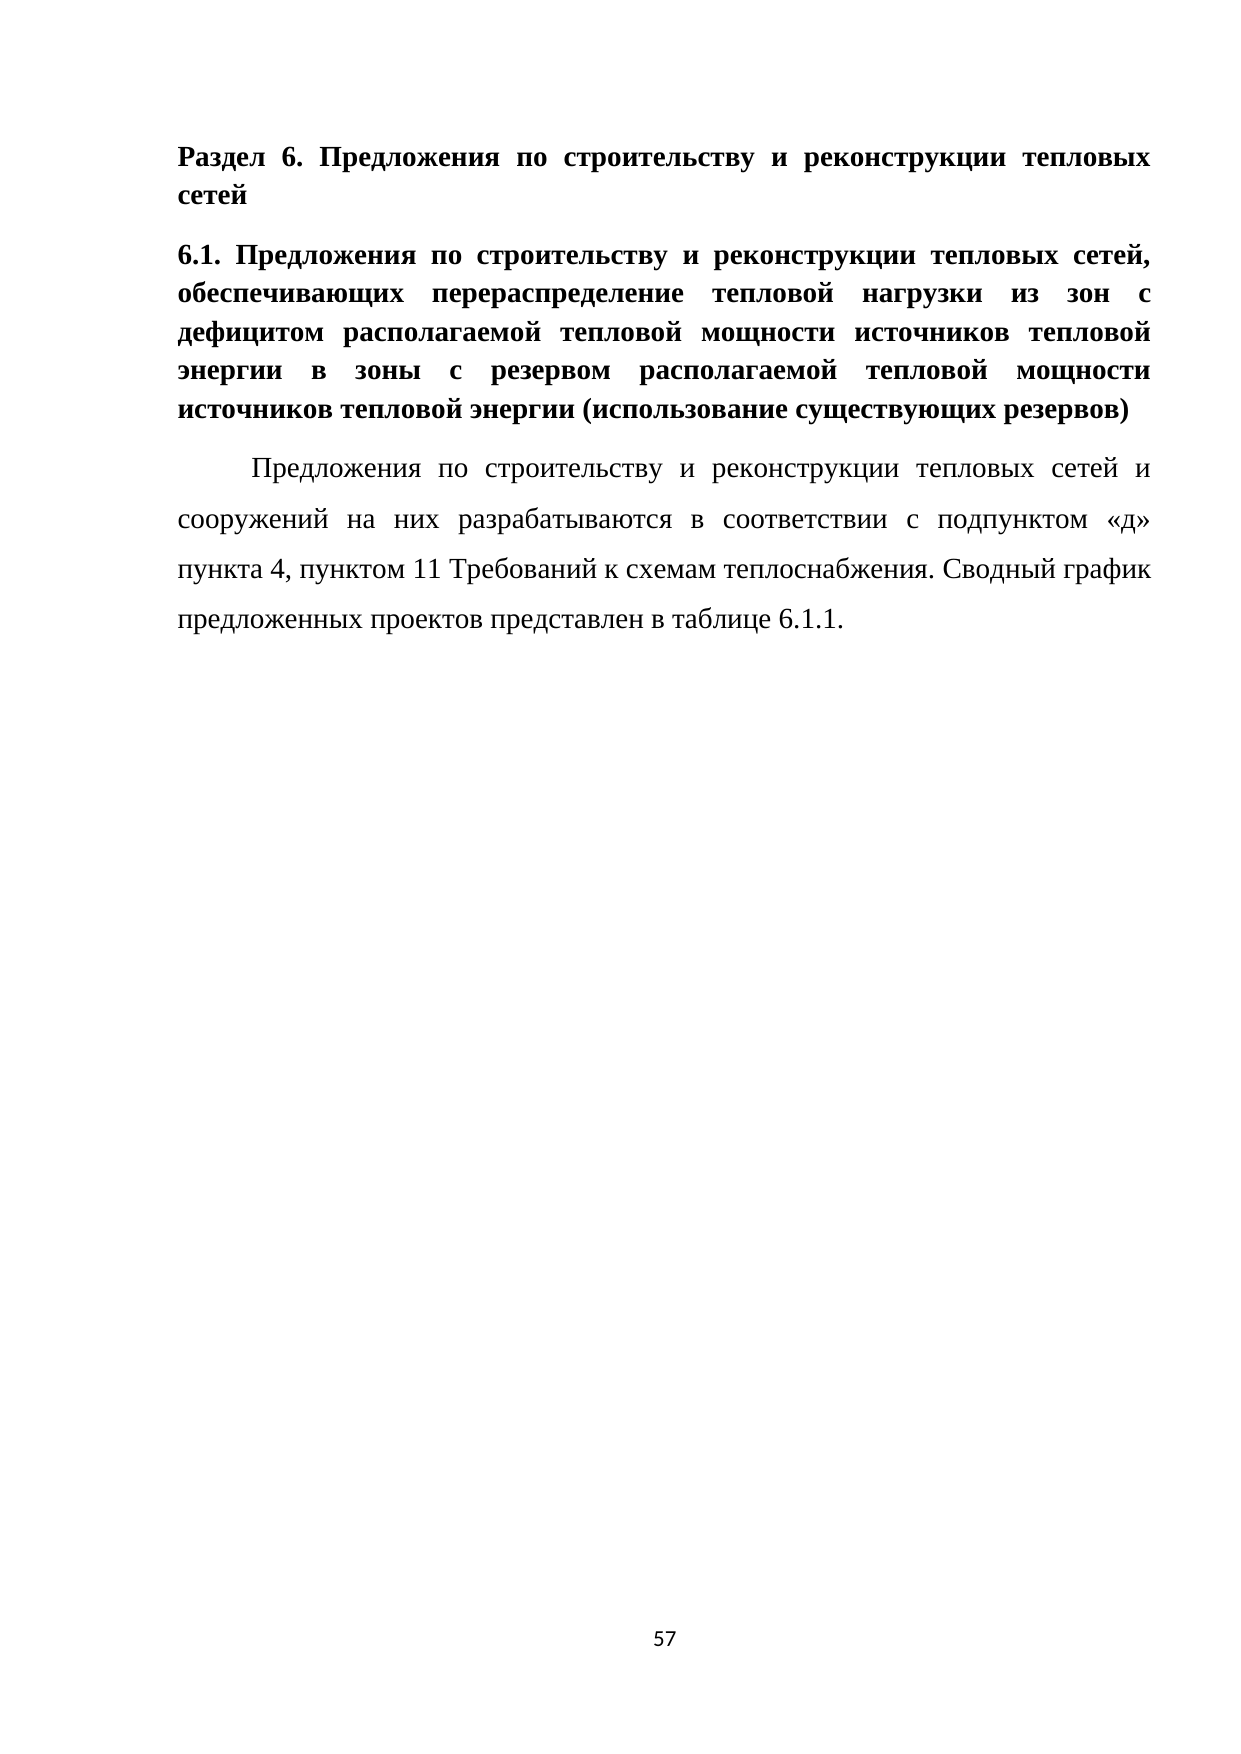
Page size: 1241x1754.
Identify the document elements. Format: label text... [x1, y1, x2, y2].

subtitle Раздел 6. Предложения по строительству и реконструкции тепловых сетей [177, 139, 1152, 211]
subtitle 6.1. Предложения по строительству и реконструкции тепловых сетей, обеспечивающих перераспределение тепловой нагрузки из зон с дефицитом располагаемой тепловой мощности источников тепловой энергии в зоны с резервом располагаемой тепловой мощности источников тепловой энергии (использование существующих резервов) [177, 237, 1152, 424]
text Предложения по строительству и реконструкции тепловых сетей и сооружений на них разрабатываются в соответствии с подпунктом «д» пункта 4, пунктом 11 Требований к схемам теплоснабжения. Сводный график предложенных проектов представлен в таблице 6.1.1. [177, 450, 1152, 635]
